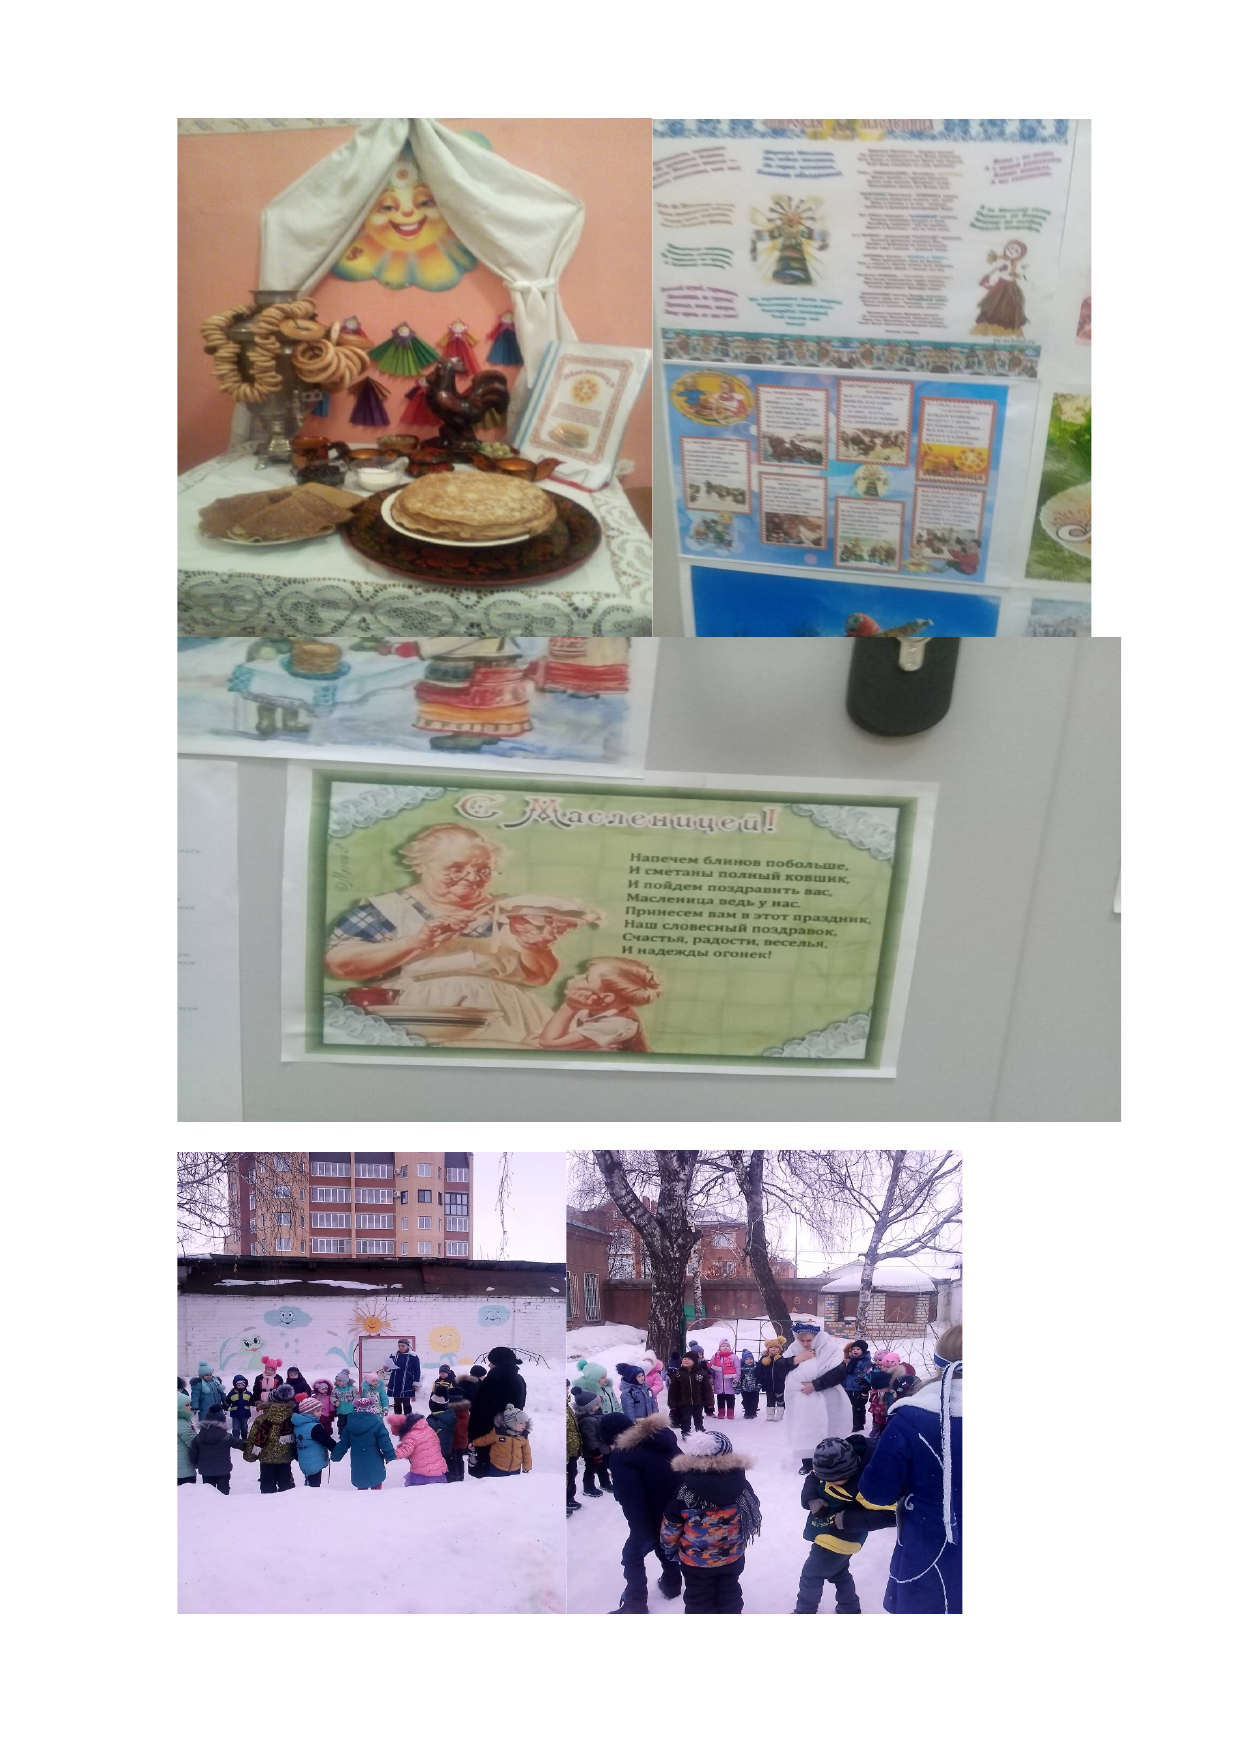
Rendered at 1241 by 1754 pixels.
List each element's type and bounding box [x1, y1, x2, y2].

picture [177, 118, 1122, 1122]
picture [177, 1150, 963, 1614]
